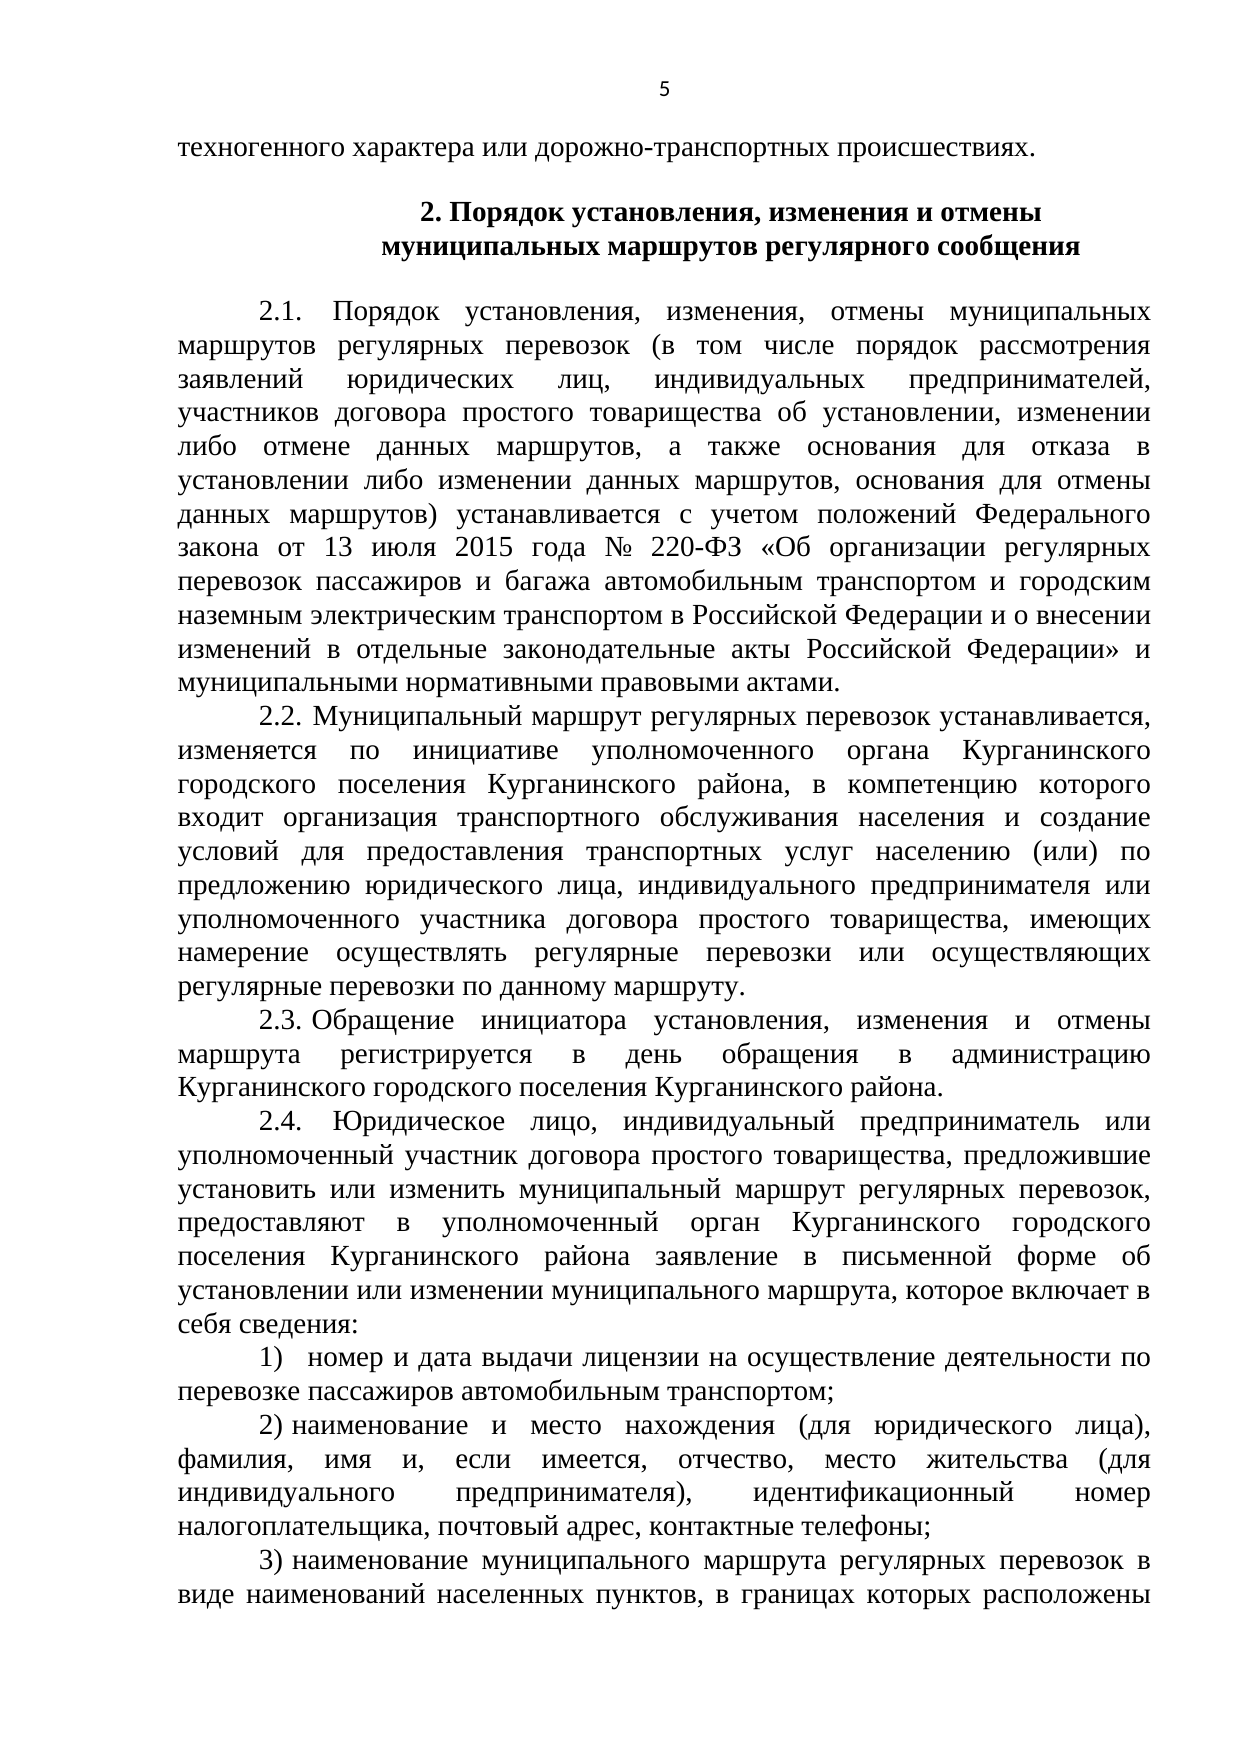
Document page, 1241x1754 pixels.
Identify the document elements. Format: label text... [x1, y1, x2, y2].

list Порядок установления, изменения, отмены муниципальных маршрутов регулярных перевозок (в том числе порядок рассмотрения заявлений юридических лиц, индивидуальных предпринимателей, участников договора простого товарищества об установлении, изменении либо отмене данных маршрутов, а также основания для отказа в установлении либо изменении данных маршрутов, основания для отмены данных маршрутов) устанавливается с учетом положений Федерального закона от 13 июля 2015 года № 220-ФЗ «Об организации регулярных перевозок пассажиров и багажа автомобильным транспортом и городским наземным электрическим транспортом в Российской Федерации и о внесении изменений в отдельные законодательные акты Российской Федерации» и муниципальными нормативными правовыми актами. [177, 293, 1152, 698]
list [177, 1542, 1152, 1610]
list номер и дата выдачи лицензии на осуществление деятельности по перевозке пассажиров автомобильным транспортом; [177, 1340, 1152, 1407]
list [177, 130, 1152, 163]
list Юридическое лицо, индивидуальный предприниматель или уполномоченный участник договора простого товарищества, предложившие установить или изменить муниципальный маршрут регулярных перевозок, предоставляют в уполномоченный орган Курганинского городского поселения Курганинского района заявление в письменной форме об установлении или изменении муниципального маршрута, которое включает в себя сведения: [177, 1103, 1152, 1340]
list наименование и место нахождения (для юридического лица), фамилия, имя и, если имеется, отчество, место жительства (для индивидуального предпринимателя), идентификационный номер налогоплательщика, почтовый адрес, контактные телефоны; [177, 1407, 1152, 1542]
list Муниципальный маршрут регулярных перевозок устанавливается, изменяется по инициативе уполномоченного органа Курганинского городского поселения Курганинского района, в компетенцию которого входит организация транспортного обслуживания населения и создание условий для предоставления транспортных услуг населению (или) по предложению юридического лица, индивидуального предпринимателя или уполномоченного участника договора простого товарищества, имеющих намерение осуществлять регулярные перевозки или осуществляющих регулярные перевозки по данному маршруту. [177, 698, 1152, 1002]
text 2. Порядок установления, изменения и отмены муниципальных маршрутов регулярного сообщения [310, 195, 1152, 262]
list Обращение инициатора установления, изменения и отмены маршрута регистрируется в день обращения в администрацию Курганинского городского поселения Курганинского района. [177, 1002, 1152, 1103]
